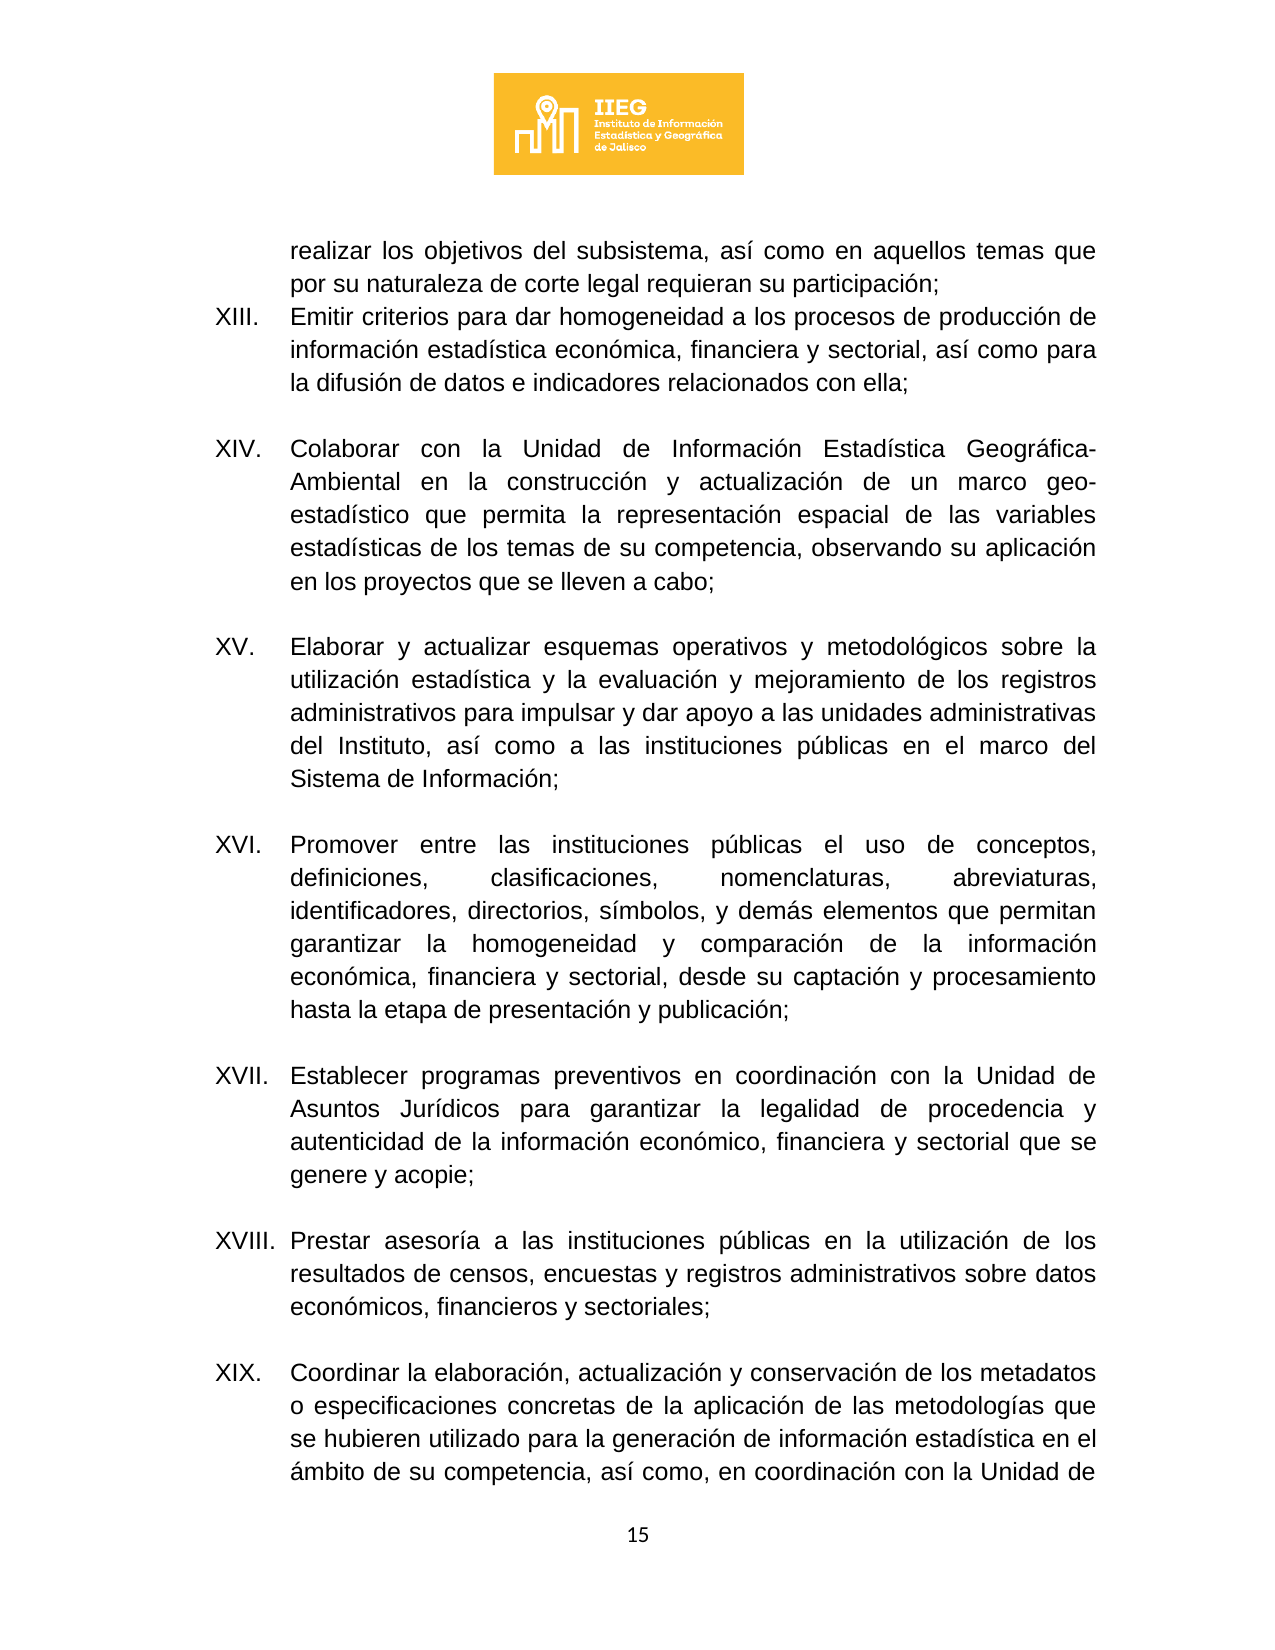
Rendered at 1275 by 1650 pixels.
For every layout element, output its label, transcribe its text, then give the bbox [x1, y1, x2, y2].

picture [493, 73, 744, 175]
list Emitir criterios para dar homogeneidad a los procesos de producción de información estadística económica, financiera y sectorial, así como para la difusión de datos e indicadores relacionados con ella; [215, 302, 1098, 397]
list Colaborar con la Unidad de Información Estadística Geográfica-Ambiental en la construcción y actualización de un marco geo-estadístico que permita la representación espacial de las variables estadísticas de los temas de su competencia, observando su aplicación en los proyectos que se lleven a cabo; [215, 434, 1098, 595]
list Promover entre las instituciones públicas el uso de conceptos, definiciones, clasificaciones, nomenclaturas, abreviaturas, identificadores, directorios, símbolos, y demás elementos que permitan garantizar la homogeneidad y comparación de la información económica, financiera y sectorial, desde su captación y procesamiento hasta la etapa de presentación y publicación; [215, 830, 1098, 1024]
list Establecer programas preventivos en coordinación con la Unidad de Asuntos Jurídicos para garantizar la legalidad de procedencia y autenticidad de la información económico, financiera y sectorial que se genere y acopie; [215, 1061, 1098, 1189]
list Elaborar y actualizar esquemas operativos y metodológicos sobre la utilización estadística y la evaluación y mejoramiento de los registros administrativos para impulsar y dar apoyo a las unidades administrativas del Instituto, así como a las instituciones públicas en el marco del Sistema de Información; [215, 632, 1098, 792]
list Prestar asesoría a las instituciones públicas en la utilización de los resultados de censos, encuestas y registros administrativos sobre datos económicos, financieros y sectoriales; [215, 1226, 1098, 1321]
